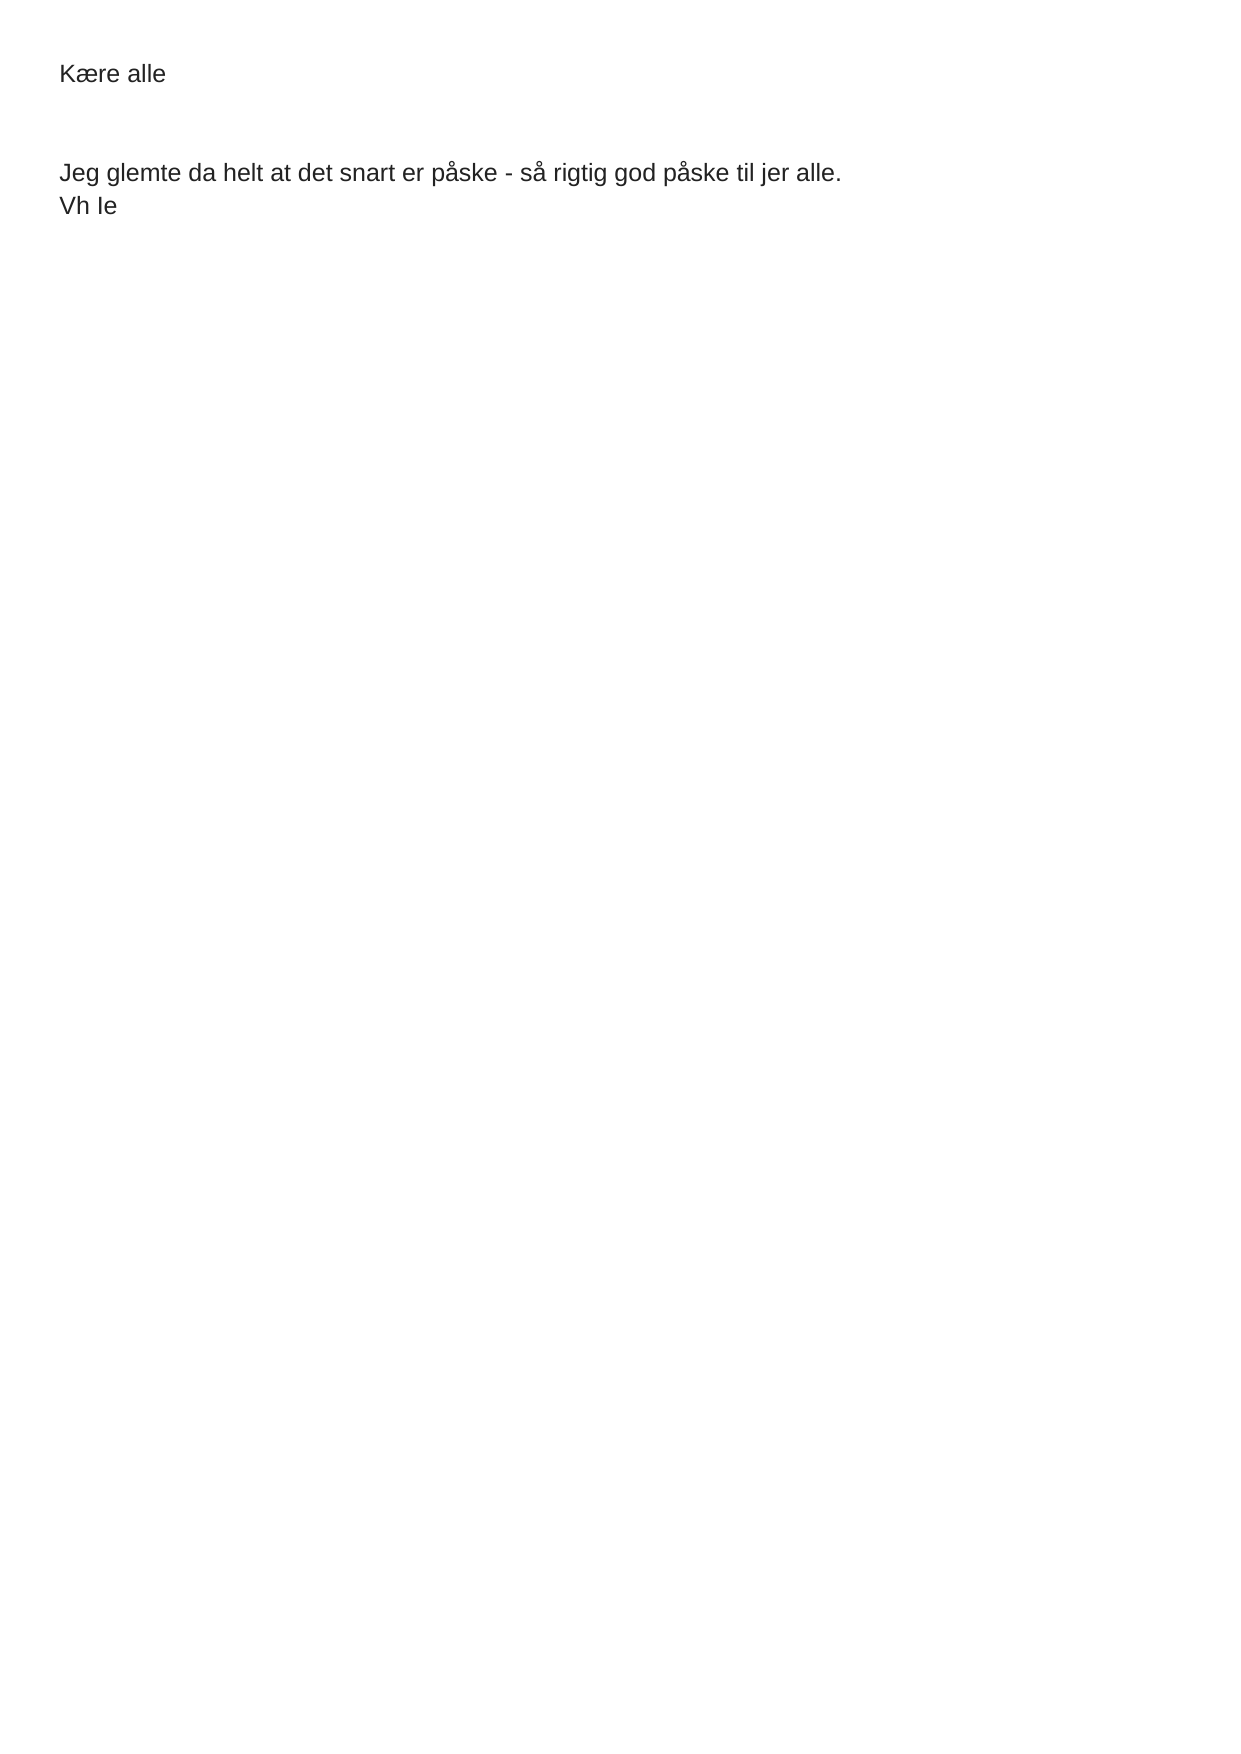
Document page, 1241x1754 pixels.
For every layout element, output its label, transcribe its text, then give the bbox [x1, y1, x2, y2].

text Kære alle Jeg glemte da helt at det snart er påske - så rigtig god påske til jer alle. Vh Ie [59, 59, 1181, 220]
